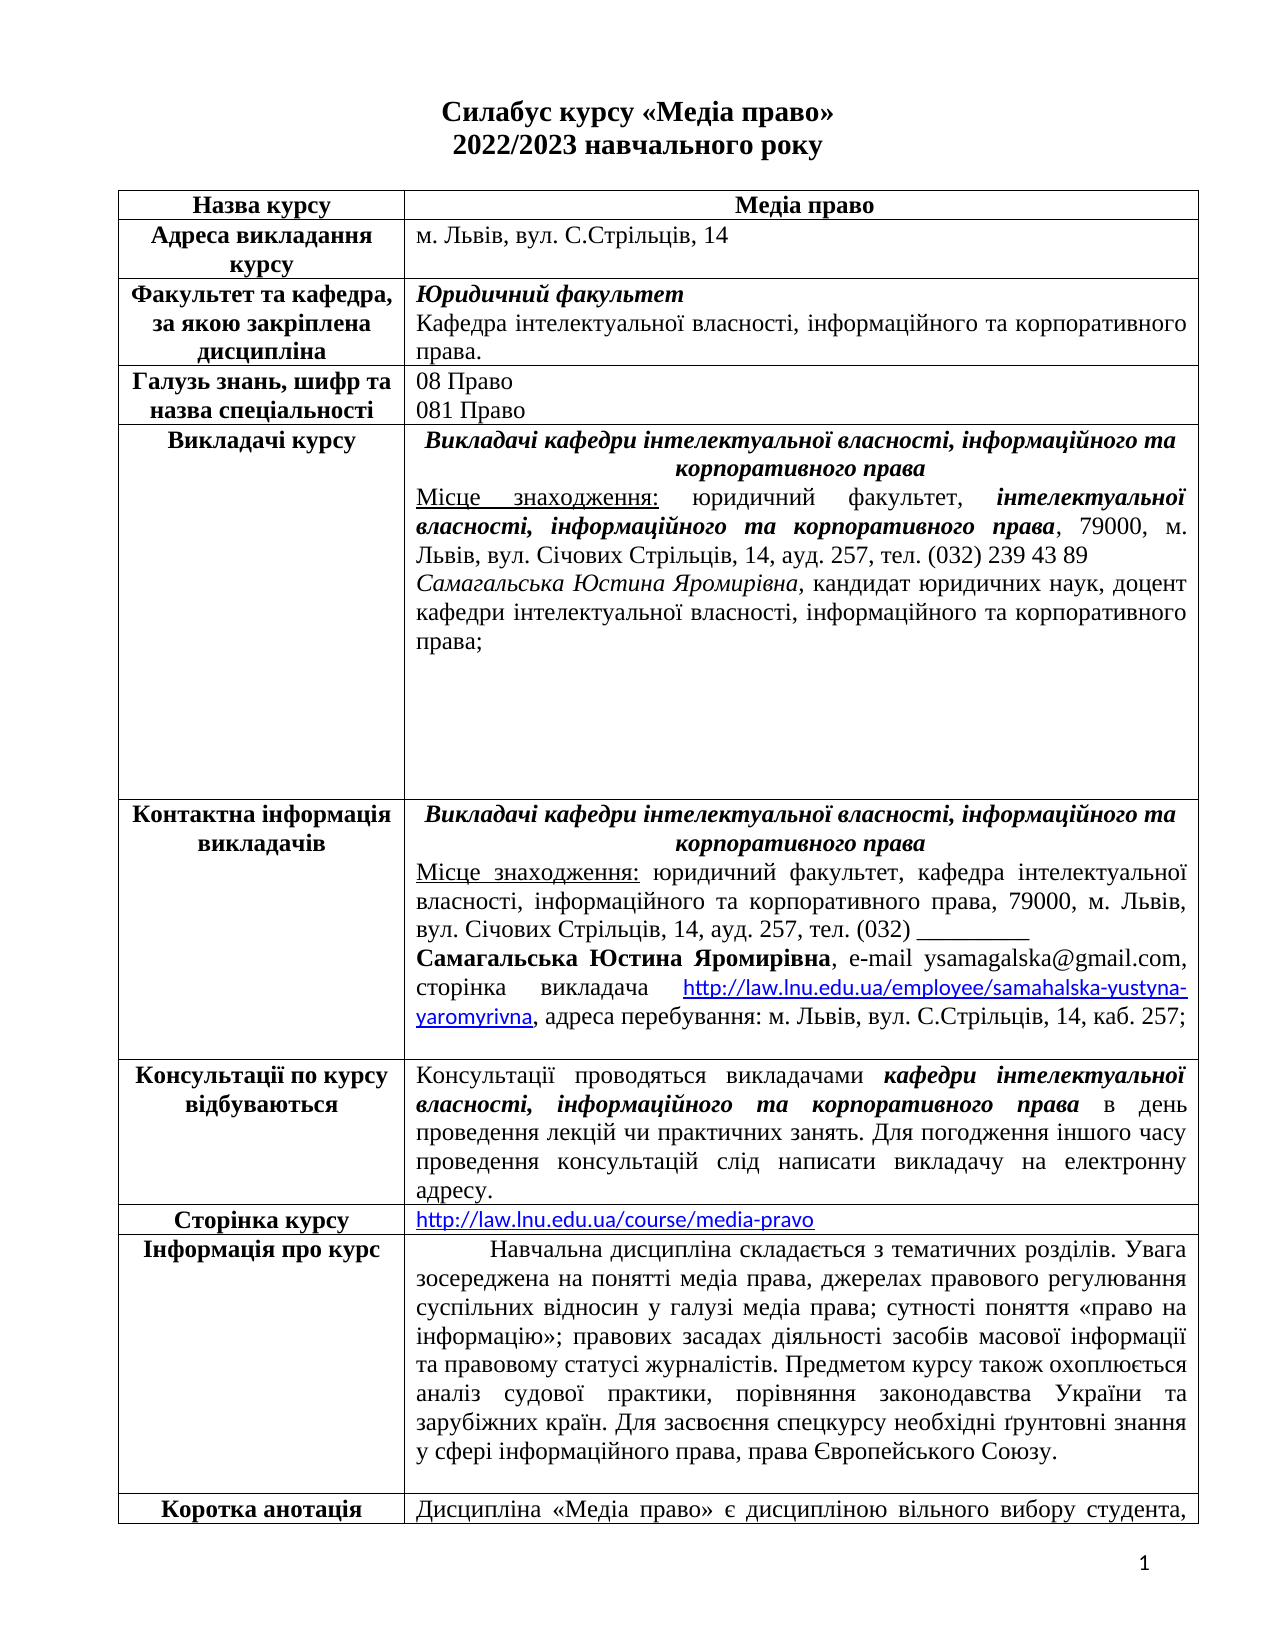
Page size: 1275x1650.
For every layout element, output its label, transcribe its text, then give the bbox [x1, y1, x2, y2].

table_header Назва курсу [119, 191, 404, 219]
table_cell Викладачі кафедри інтелектуальної власності, інформаційного та корпоративного права Місце знаходження: юридичний факультет, інтелектуальної власності, інформаційного та корпоративного права, 79000, м. Львів, вул. Січових Стрільців, 14, ауд. 257, тел. (032) 239 43 89 Самагальська Юстина Яромирівна, кандидат юридичних наук, доцент кафедри інтелектуальної власності, інформаційного та корпоративного права; [405, 425, 1198, 798]
table_cell Консультації проводяться викладачами кафедри інтелектуальної власності, інформаційного та корпоративного права в день проведення лекцій чи практичних занять. Для погодження іншого часу проведення консультацій слід написати викладачу на електронну адресу. [405, 1060, 1198, 1204]
table_cell Факультет та кафедра, за якою закріплена дисципліна [119, 279, 404, 365]
text Силабус курсу «Медіа право» [118, 94, 1157, 127]
table_cell Консультації по курсу відбуваються [119, 1060, 404, 1204]
text 2022/2023 навчального року [118, 127, 1157, 161]
table_cell Галузь знань, шифр та назва спеціальності [119, 366, 404, 424]
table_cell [119, 1494, 404, 1523]
table_cell 08 Право 081 Право [405, 366, 1198, 424]
table_cell Адреса викладання курсу [119, 220, 404, 278]
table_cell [405, 1494, 1198, 1523]
table_cell Контактна інформація викладачів [119, 800, 404, 1059]
table_cell Сторінка курсу [119, 1205, 404, 1233]
table_cell Викладачі курсу [119, 425, 404, 798]
table_cell Викладачі кафедри інтелектуальної власності, інформаційного та корпоративного права Місце знаходження: юридичний факультет, кафедра інтелектуальної власності, інформаційного та корпоративного права, 79000, м. Львів, вул. Січових Стрільців, 14, ауд. 257, тел. (032) _________ Самагальська Юстина Яромирівна, е-mail ysamagalska@gmail.com, сторінка викладача http://law.lnu.edu.ua/employee/samahalska-yustyna-yaromyrivna, адреса перебування: м. Львів, вул. С.Стрільців, 14, каб. 257; [405, 800, 1198, 1059]
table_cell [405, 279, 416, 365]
table_cell м. Львів, вул. С.Стрільців, 14 [405, 220, 1198, 278]
table_cell http://law.lnu.edu.ua/course/media-pravo [405, 1205, 1198, 1233]
table_cell Навчальна дисципліна складається з тематичних розділів. Увага зосереджена на понятті медіа права, джерелах правового регулювання суспільних відносин у галузі медіа права; сутності поняття «право на інформацію»; правових засадах діяльності засобів масової інформації та правовому статусі журналістів. Предметом курсу також охоплюється аналіз судової практики, порівняння законодавства України та зарубіжних країн. Для засвоєння спецкурсу необхідні ґрунтовні знання у сфері інформаційного права, права Європейського Союзу. [405, 1235, 1198, 1493]
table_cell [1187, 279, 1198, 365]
table_cell Інформація про курс [119, 1235, 404, 1493]
table_header Медіа право [405, 191, 1198, 219]
